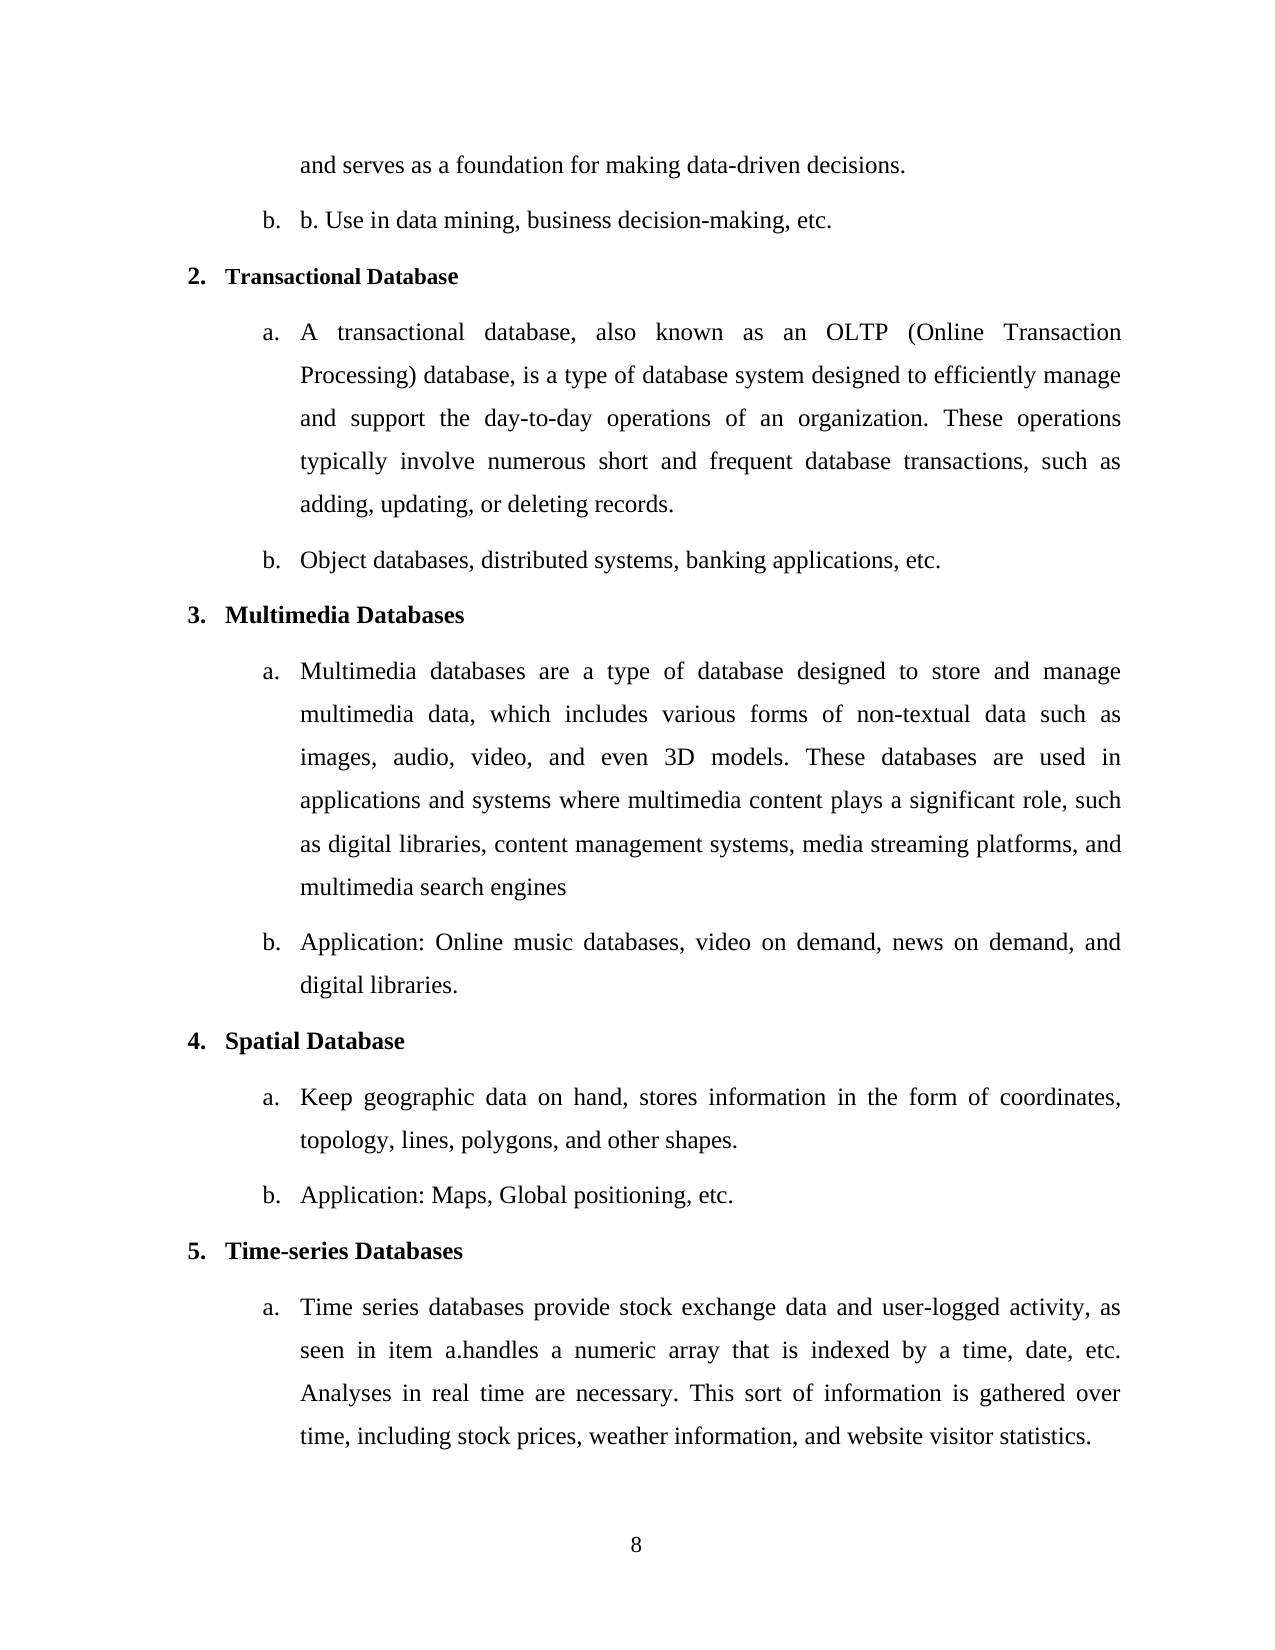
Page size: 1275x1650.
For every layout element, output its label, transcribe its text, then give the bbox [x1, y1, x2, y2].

list Time series databases provide stock exchange data and user-logged activity, as seen in item a.handles a numeric array that is indexed by a time, date, etc. Analyses in real time are necessary. This sort of information is gathered over time, including stock prices, weather information, and website visitor statistics. [262, 1292, 1122, 1450]
list Object databases, distributed systems, banking applications, etc. [262, 545, 1122, 574]
list Multimedia Databases [187, 601, 1122, 629]
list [262, 150, 1122, 179]
list b. Use in data mining, business decision-making, etc. [262, 206, 1122, 234]
list Transactional Database [187, 261, 1122, 290]
list Time-series Databases [187, 1236, 1122, 1265]
list Spatial Database [187, 1026, 1122, 1055]
list A transactional database, also known as an OLTP (Online Transaction Processing) database, is a type of database system designed to efficiently manage and support the day-to-day operations of an organization. These operations typically involve numerous short and frequent database transactions, such as adding, updating, or deleting records. [262, 317, 1122, 518]
list Application: Online music databases, video on demand, news on demand, and digital libraries. [262, 927, 1122, 999]
list Multimedia databases are a type of database designed to store and manage multimedia data, which includes various forms of non-textual data such as images, audio, video, and even 3D models. These databases are used in applications and systems where multimedia content plays a significant role, such as digital libraries, content management systems, media streaming platforms, and multimedia search engines [262, 656, 1122, 901]
list Keep geographic data on hand, stores information in the form of coordinates, topology, lines, polygons, and other shapes. [262, 1082, 1122, 1154]
list Application: Maps, Global positioning, etc. [262, 1181, 1122, 1209]
